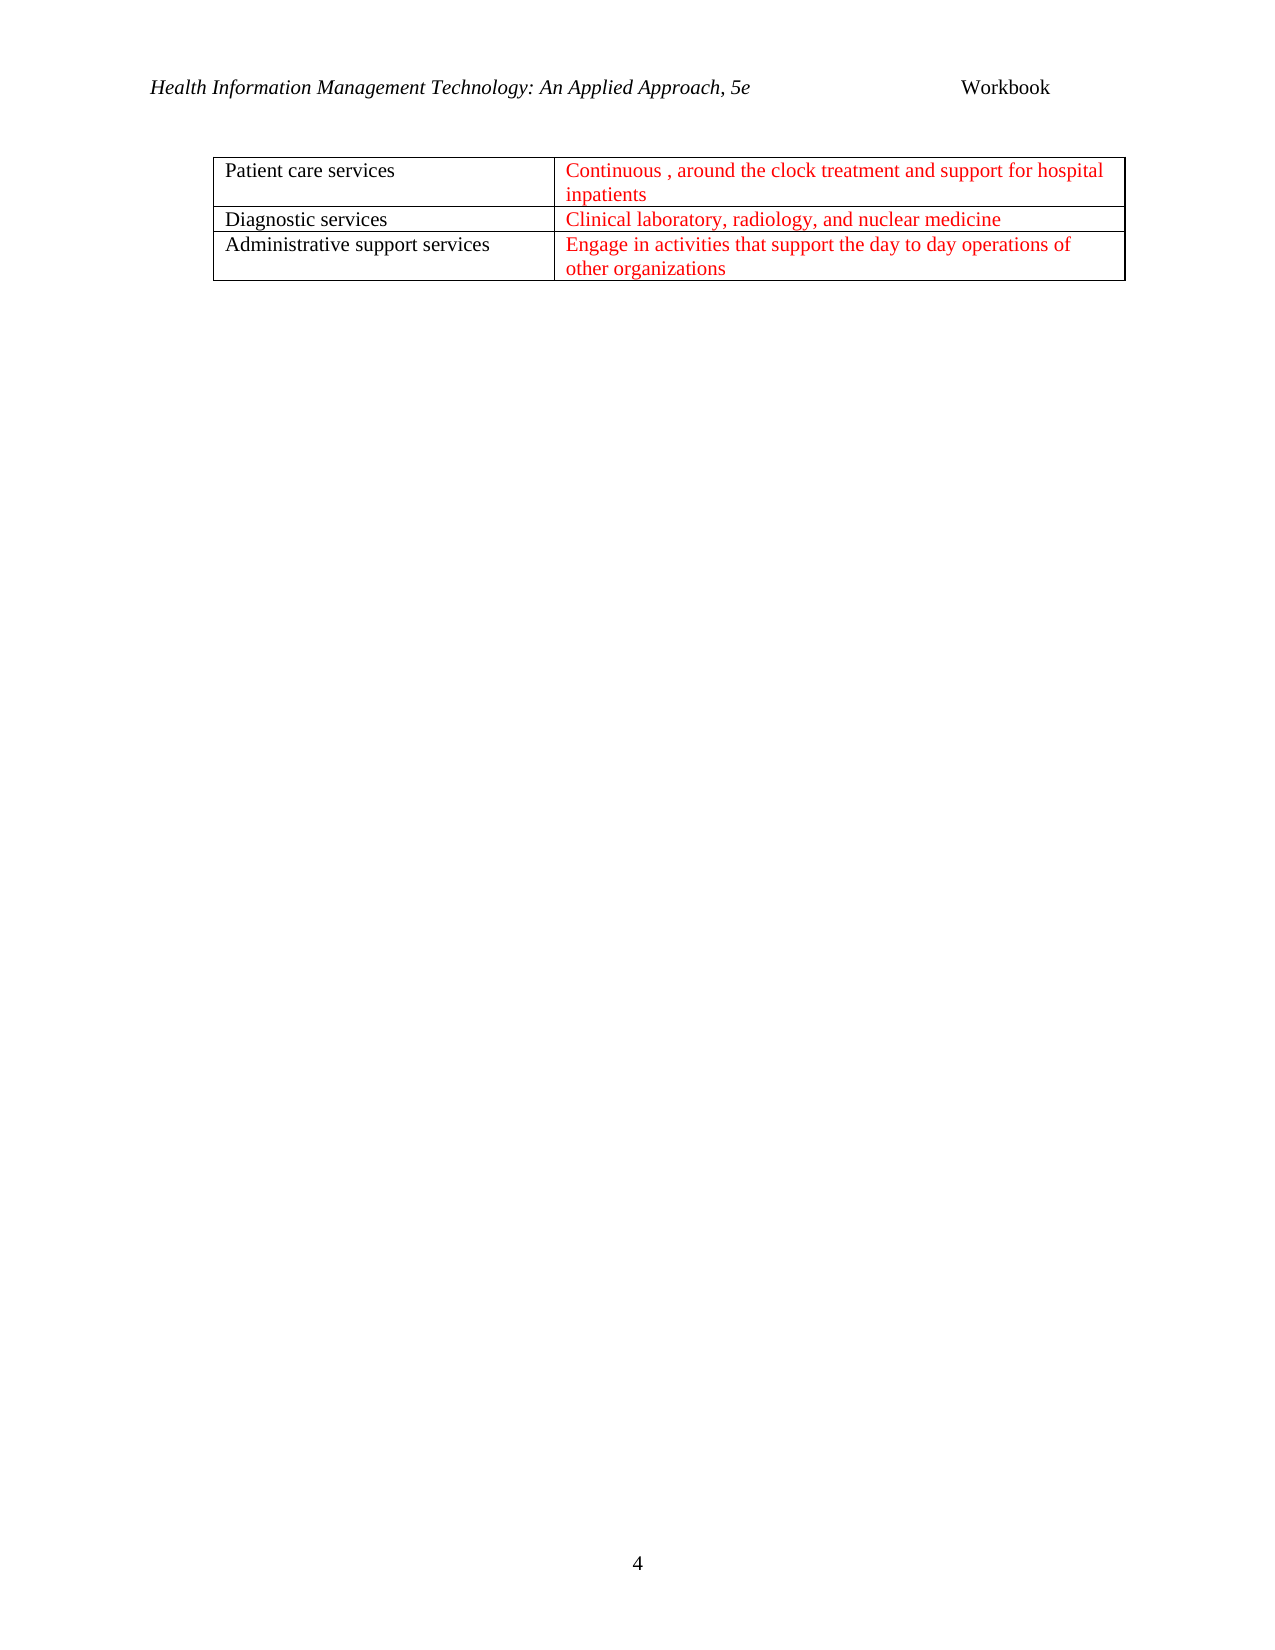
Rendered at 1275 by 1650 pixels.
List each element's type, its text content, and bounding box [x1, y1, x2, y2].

table_cell Administrative support services [214, 232, 554, 280]
table_cell Continuous , around the clock treatment and support for hospital inpatients [555, 158, 1124, 206]
table_cell Engage in activities that support the day to day operations of other organizations [555, 232, 1124, 280]
table_cell Diagnostic services [214, 207, 554, 231]
table_cell Patient care services [214, 158, 554, 206]
table_cell Clinical laboratory, radiology, and nuclear medicine [555, 207, 1124, 231]
